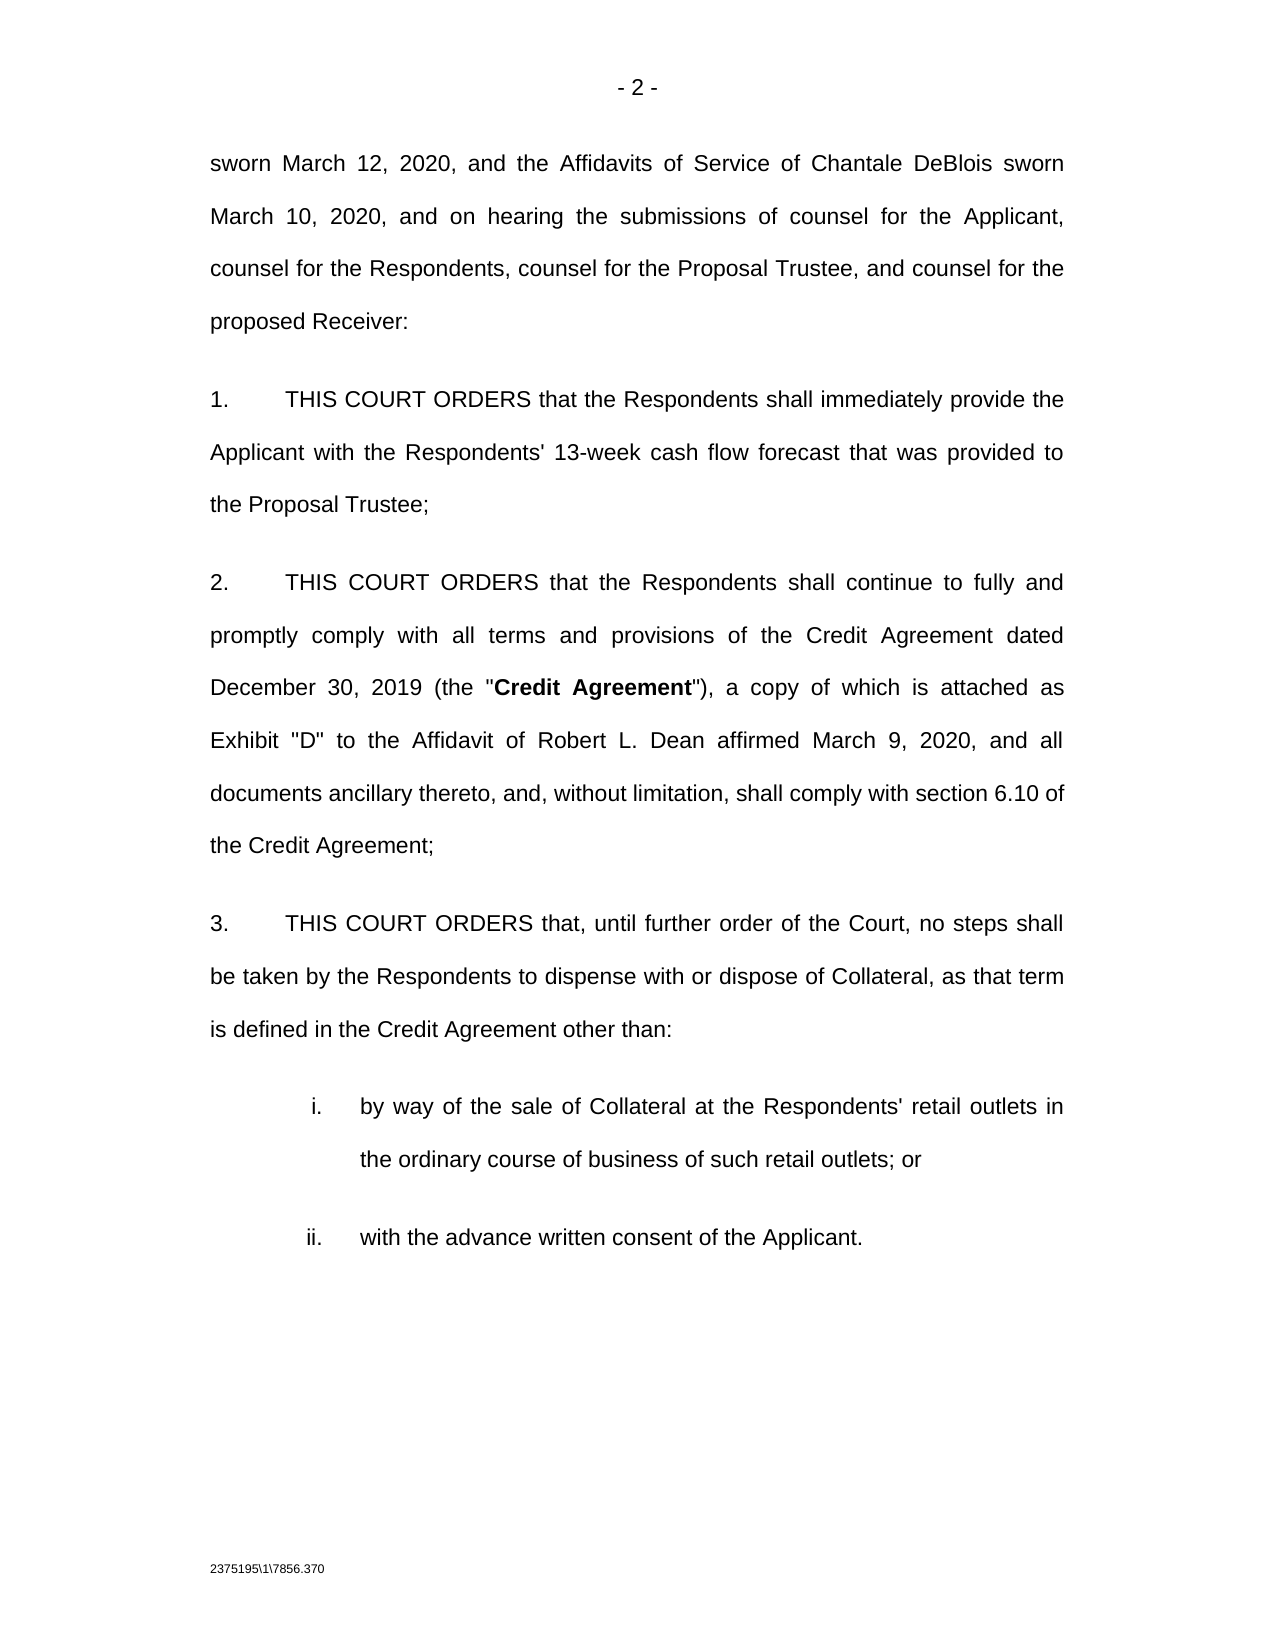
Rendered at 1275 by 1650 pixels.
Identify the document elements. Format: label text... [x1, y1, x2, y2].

list THIS COURT ORDERS that, until further order of the Court, no steps shall be taken by the Respondents to dispense with or dispose of Collateral, as that term is defined in the Credit Agreement other than: [210, 910, 1065, 1042]
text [210, 150, 1065, 334]
list by way of the sale of Collateral at the Respondents' retail outlets in the ordinary course of business of such retail outlets; or [322, 1093, 1065, 1172]
list THIS COURT ORDERS that the Respondents shall continue to fully and promptly comply with all terms and provisions of the Credit Agreement dated December 30, 2019 (the "Credit Agreement"), a copy of which is attached as Exhibit "D" to the Affidavit of Robert L. Dean affirmed March 9, 2020, and all documents ancillary thereto, and, without limitation, shall comply with section 6.10 of the Credit Agreement; [210, 569, 1065, 859]
list with the advance written consent of the Applicant. [322, 1224, 1065, 1250]
list THIS COURT ORDERS that the Respondents shall immediately provide the Applicant with the Respondents' 13-week cash flow forecast that was provided to the Proposal Trustee; [210, 386, 1065, 518]
